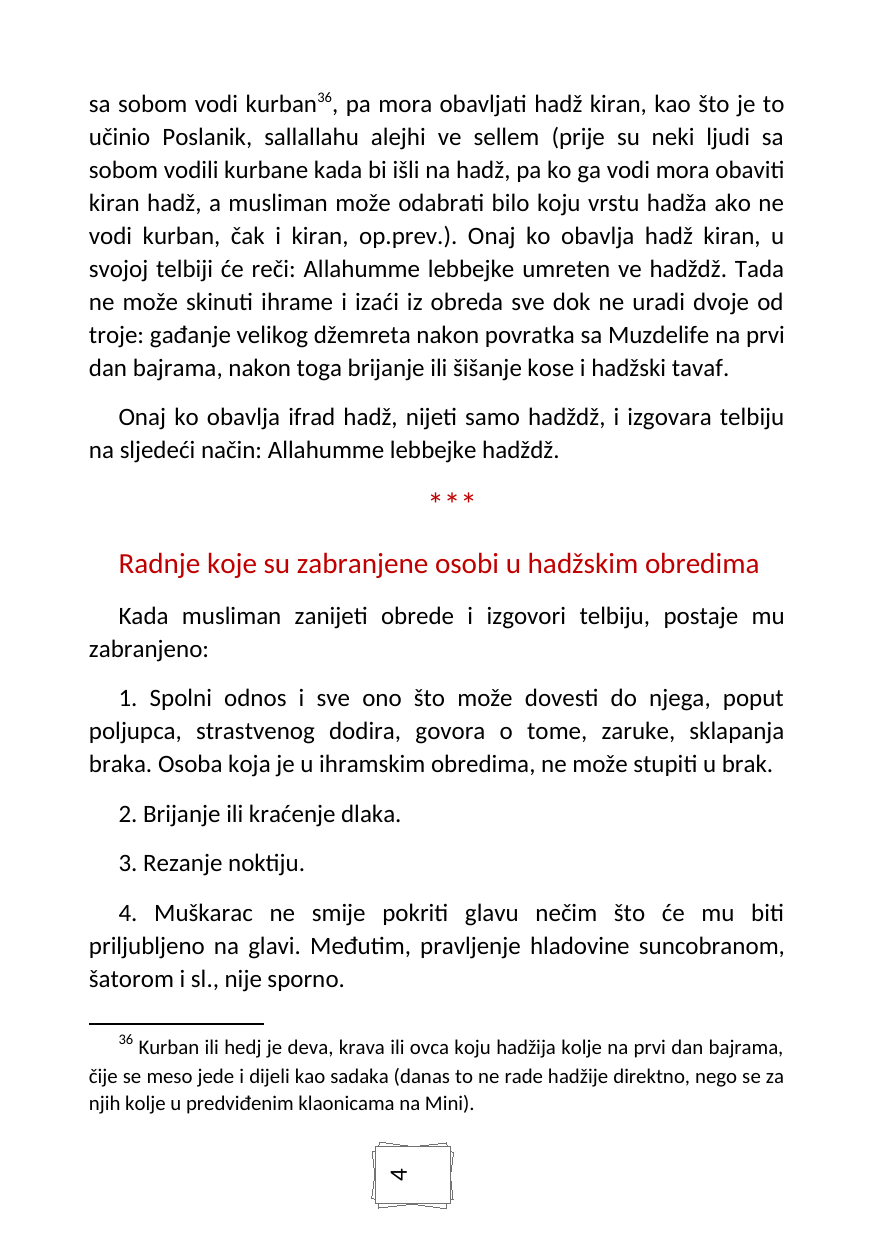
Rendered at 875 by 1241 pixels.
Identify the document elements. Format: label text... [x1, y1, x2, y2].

text 4. Muškarac ne smije pokriti glavu nečim što će mu biti priljubljeno na glavi. Međutim, pravljenje hladovine suncobranom, šatorom i sl., nije sporno. [89, 897, 785, 993]
text Kada musliman zanijeti obrede i izgovori telbiju, postaje mu zabranjeno: [89, 600, 785, 663]
subtitle Radnje koje su zabranjene osobi u hadžskim obredima [89, 545, 785, 580]
text Nakon što obuče ihrame, u srcu će zanijetiti umru i izgovoriti telbijju: "Allahumme lebejke umreh", s ciljem da je obavi do temetu hadža. Temetu hadž je najbolja vrsta hadža, jer ga je Poslanik, sallallahu alejhi ve sellem, naredio ashabima i rasrdio se na onoga koji se dvoumio u pogledu njegove naredbe. A izuzetak je onaj koji sa sobom vodi kurban, pa mora obavljati hadž kiran, kao što je to učinio Poslanik, sallallahu alejhi ve sellem (prije su neki ljudi sa sobom vodili kurbane kada bi išli na hadž, pa ko ga vodi mora obaviti kiran hadž, a musliman može odabrati bilo koju vrstu hadža ako ne vodi kurban, čak i kiran, op.prev.). Onaj ko obavlja hadž kiran, u svojoj telbiji će reči: Allahumme lebbejke umreten ve hadždž. Tada ne može skinuti ihrame i izaći iz obreda sve dok ne uradi dvoje od troje: gađanje velikog džemreta nakon povratka sa Muzdelife na prvi dan bajrama, nakon toga brijanje ili šišanje kose i hadžski tavaf. [89, 89, 785, 382]
text 3. Rezanje noktiju. [89, 847, 785, 878]
text 1. Spolni odnos i sve ono što može dovesti do njega, poput poljupca, strastvenog dodira, govora o tome, zaruke, sklapanja braka. Osoba koja je u ihramskim obredima, ne može stupiti u brak. [89, 682, 785, 779]
subtitle *** [89, 484, 785, 525]
text 2. Brijanje ili kraćenje dlaka. [89, 798, 785, 828]
text Onaj ko obavlja ifrad hadž, nijeti samo hadždž, i izgovara telbiju na sljedeći način: Allahumme lebbejke hadždž. [89, 402, 785, 465]
